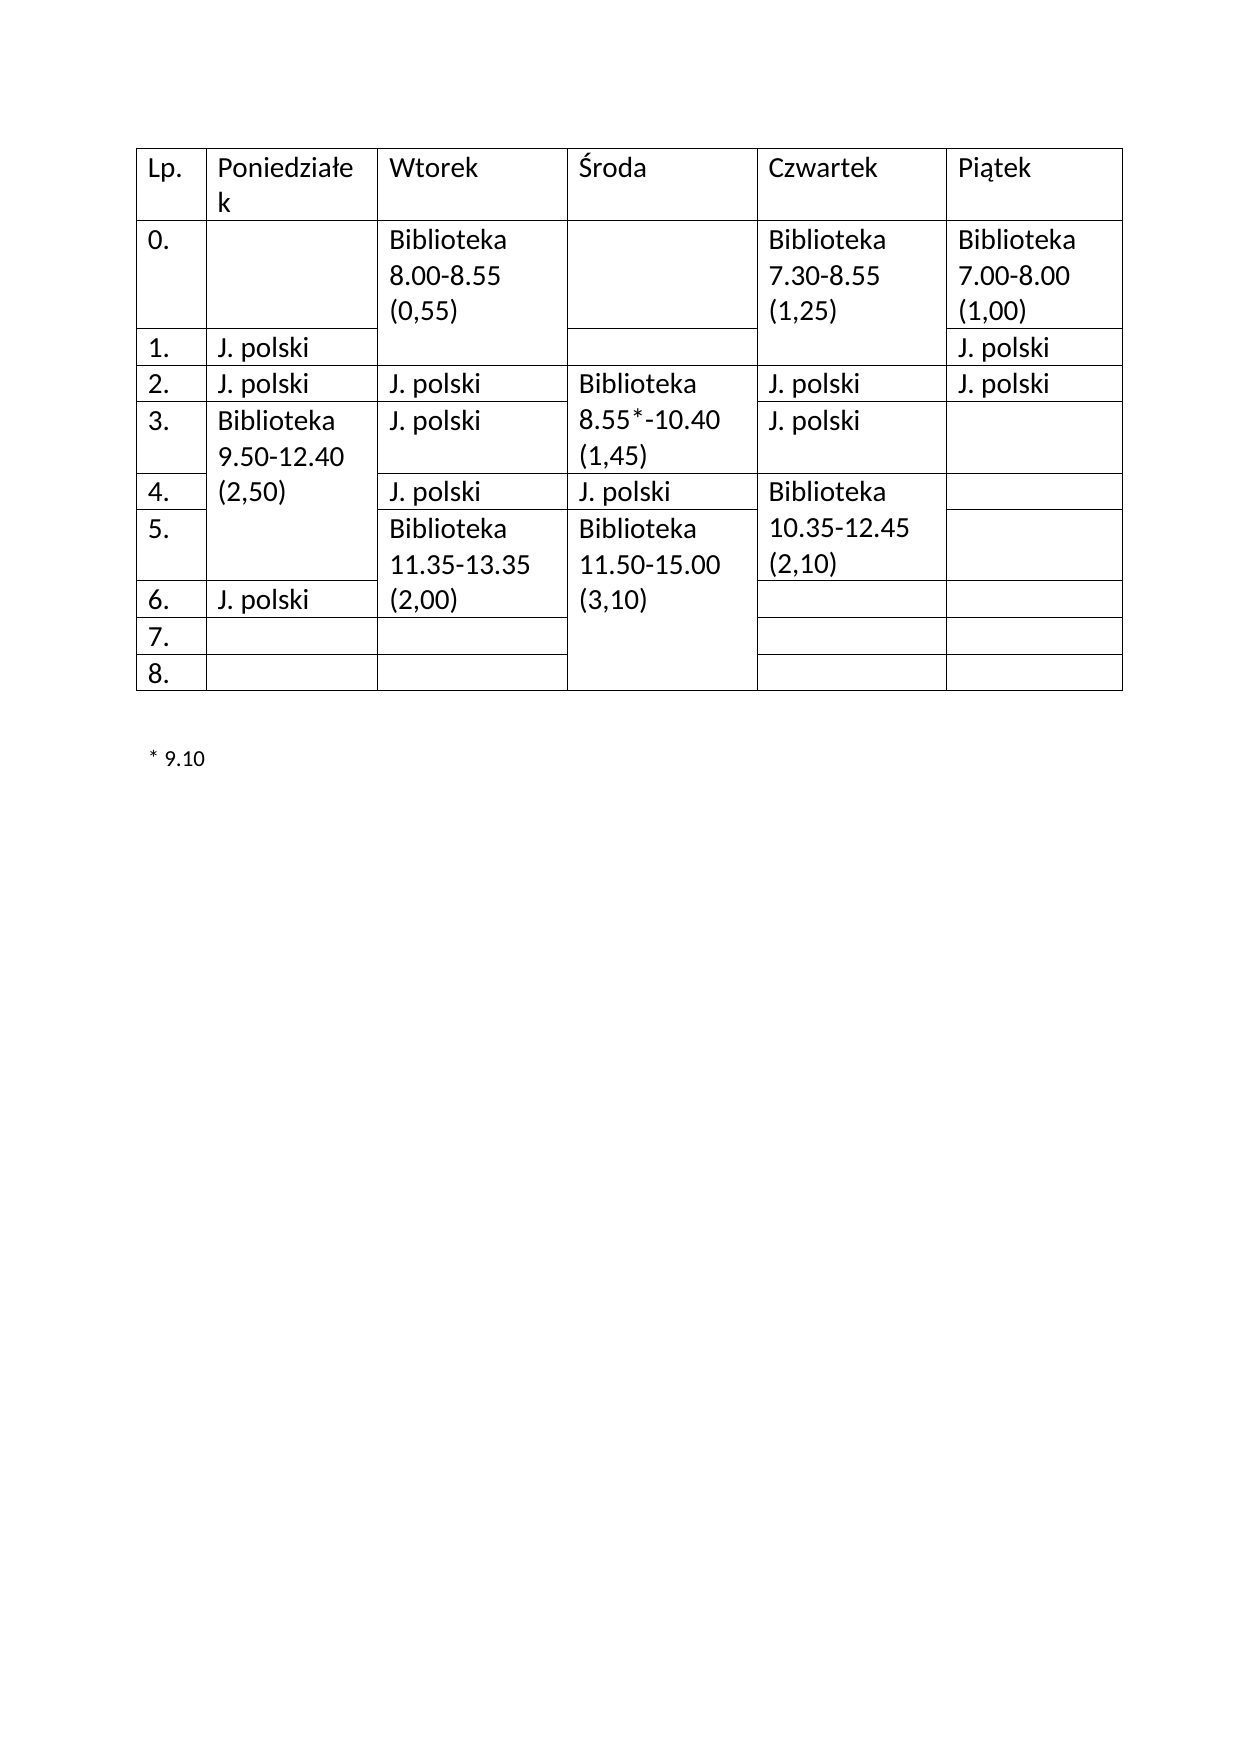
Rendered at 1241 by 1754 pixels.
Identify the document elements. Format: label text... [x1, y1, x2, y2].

table_header Wtorek [378, 149, 567, 220]
table_header Środa [568, 149, 757, 220]
table_cell Biblioteka 11.35-13.35 (2,00) [378, 510, 567, 617]
table_cell Biblioteka 7.00-8.00 (1,00) [947, 221, 1122, 328]
table_cell Biblioteka 8.55*-10.40 (1,45) [568, 366, 757, 472]
table_cell J. polski [758, 402, 946, 472]
table_cell 2. [137, 366, 206, 401]
table_cell J. polski [207, 581, 377, 617]
table_cell 1. [137, 329, 206, 364]
table_cell 5. [137, 510, 206, 580]
table_cell J. polski [378, 474, 567, 509]
table_cell [947, 655, 1122, 690]
table_cell [947, 402, 1122, 472]
table_cell [758, 581, 946, 617]
table_cell 3. [137, 402, 206, 472]
table_cell J. polski [207, 329, 377, 364]
table_cell [947, 474, 1122, 509]
table_cell Biblioteka 11.50-15.00 (3,10) [568, 510, 757, 690]
table_cell [758, 655, 946, 690]
table_cell [378, 655, 567, 690]
table_cell [947, 618, 1122, 654]
table_cell [758, 618, 946, 654]
table_cell 7. [137, 618, 206, 654]
table_cell Biblioteka 10.35-12.45 (2,10) [758, 474, 946, 580]
table_cell 8. [137, 655, 206, 690]
table_cell [378, 618, 567, 654]
table_cell J. polski [207, 366, 377, 401]
table_cell [947, 581, 1122, 617]
table_cell 0. [137, 221, 206, 328]
table_cell [207, 221, 377, 328]
table_cell J. polski [568, 474, 757, 509]
table_cell [947, 510, 1122, 580]
table_cell J. polski [947, 366, 1122, 401]
table_cell [568, 329, 757, 364]
table_header Piątek [947, 149, 1122, 220]
table_cell J. polski [378, 402, 567, 472]
text * 9.10 [148, 744, 1093, 772]
table_header Lp. [137, 149, 206, 220]
table_cell Biblioteka 7.30-8.55 (1,25) [758, 221, 946, 364]
table_cell J. polski [758, 366, 946, 401]
table_cell 6. [137, 581, 206, 617]
table_header Czwartek [758, 149, 946, 220]
table_cell J. polski [947, 329, 1122, 364]
table_cell 4. [137, 474, 206, 509]
table_cell J. polski [378, 366, 567, 401]
table_cell [207, 655, 377, 690]
table_cell [568, 221, 757, 328]
table_header Poniedziałek [207, 149, 377, 220]
table_cell Biblioteka 9.50-12.40 (2,50) [207, 402, 377, 580]
table_cell [207, 618, 377, 654]
table_cell Biblioteka 8.00-8.55 (0,55) [378, 221, 567, 364]
